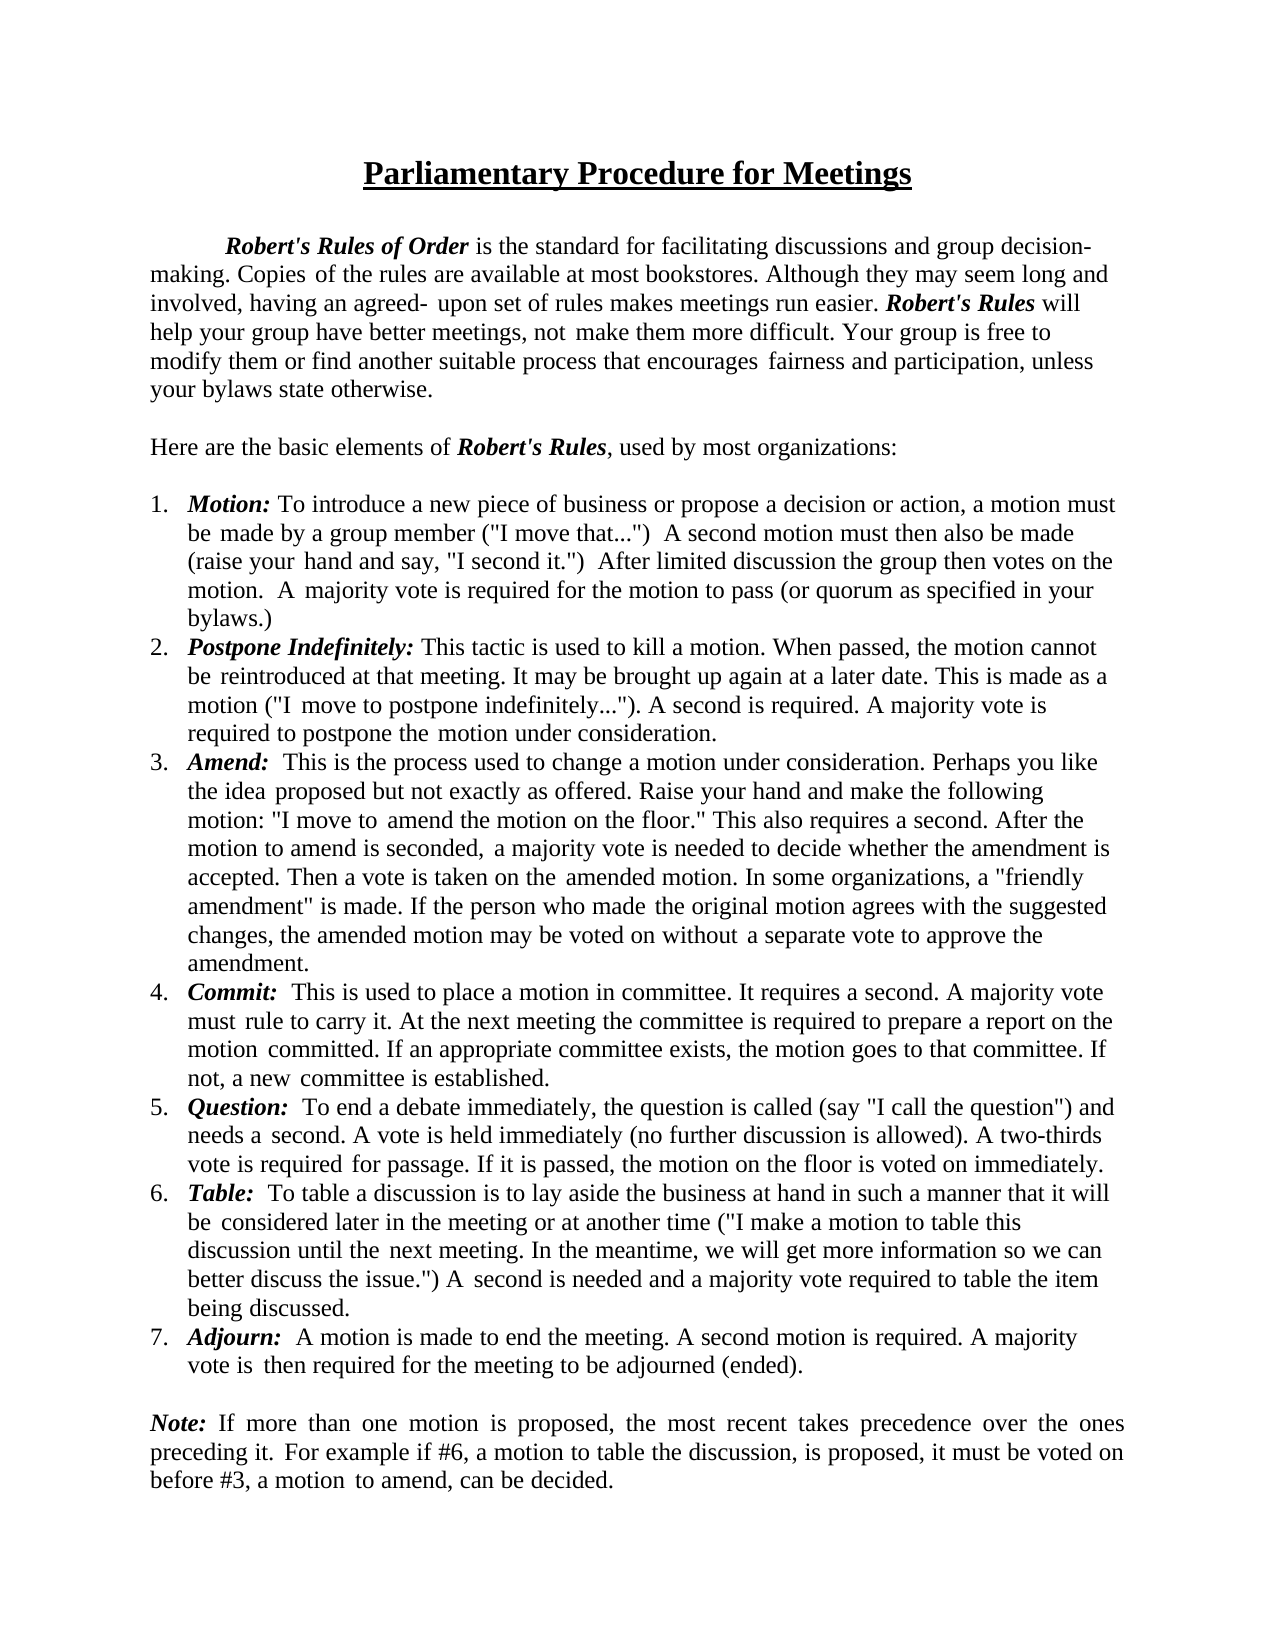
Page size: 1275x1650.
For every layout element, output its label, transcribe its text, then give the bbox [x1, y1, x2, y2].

list Amend: This is the process used to change a motion under consideration. Perhaps you like the idea proposed but not exactly as offered. Raise your hand and make the following motion: "I move to amend the motion on the floor." This also requires a second. After the motion to amend is seconded, a majority vote is needed to decide whether the amendment is accepted. Then a vote is taken on the amended motion. In some organizations, a "friendly amendment" is made. If the person who made the original motion agrees with the suggested changes, the amended motion may be voted on without a separate vote to approve the amendment. [150, 747, 1125, 977]
text Here are the basic elements of Robert's Rules, used by most organizations: [150, 432, 1125, 461]
list Commit: This is used to place a motion in committee. It requires a second. A majority vote must rule to carry it. At the next meeting the committee is required to prepare a report on the motion committed. If an appropriate committee exists, the motion goes to that committee. If not, a new committee is established. [150, 978, 1125, 1092]
list Table: To table a discussion is to lay aside the business at hand in such a manner that it will be considered later in the meeting or at another time ("I make a motion to table this discussion until the next meeting. In the meantime, we will get more information so we can better discuss the issue.") A second is needed and a majority vote required to table the item being discussed. [150, 1178, 1125, 1322]
subtitle Parliamentary Procedure for Meetings [150, 153, 1125, 192]
list Motion: To introduce a new piece of business or propose a decision or action, a motion must be made by a group member ("I move that...") A second motion must then also be made (raise your hand and say, "I second it.") After limited discussion the group then votes on the motion. A majority vote is required for the motion to pass (or quorum as specified in your bylaws.) [150, 490, 1125, 632]
text Note: If more than one motion is proposed, the most recent takes precedence over the ones preceding it. For example if #6, a motion to table the discussion, is proposed, it must be voted on before #3, a motion to amend, can be decided. [150, 1408, 1125, 1494]
list Question: To end a debate immediately, the question is called (say "I call the question") and needs a second. A vote is held immediately (no further discussion is allowed). A two-thirds vote is required for passage. If it is passed, the motion on the floor is voted on immediately. [150, 1092, 1125, 1178]
list Adjourn: A motion is made to end the meeting. A second motion is required. A majority vote is then required for the meeting to be adjourned (ended). [150, 1322, 1125, 1379]
text Robert's Rules of Order is the standard for facilitating discussions and group decision-making. Copies of the rules are available at most bookstores. Although they may seem long and involved, having an agreed- upon set of rules makes meetings run easier. Robert's Rules will help your group have better meetings, not make them more difficult. Your group is free to modify them or find another suitable process that encourages fairness and participation, unless your bylaws state otherwise. [150, 231, 1125, 403]
list Postpone Indefinitely: This tactic is used to kill a motion. When passed, the motion cannot be reintroduced at that meeting. It may be brought up again at a later date. This is made as a motion ("I move to postpone indefinitely..."). A second is required. A majority vote is required to postpone the motion under consideration. [150, 632, 1125, 747]
